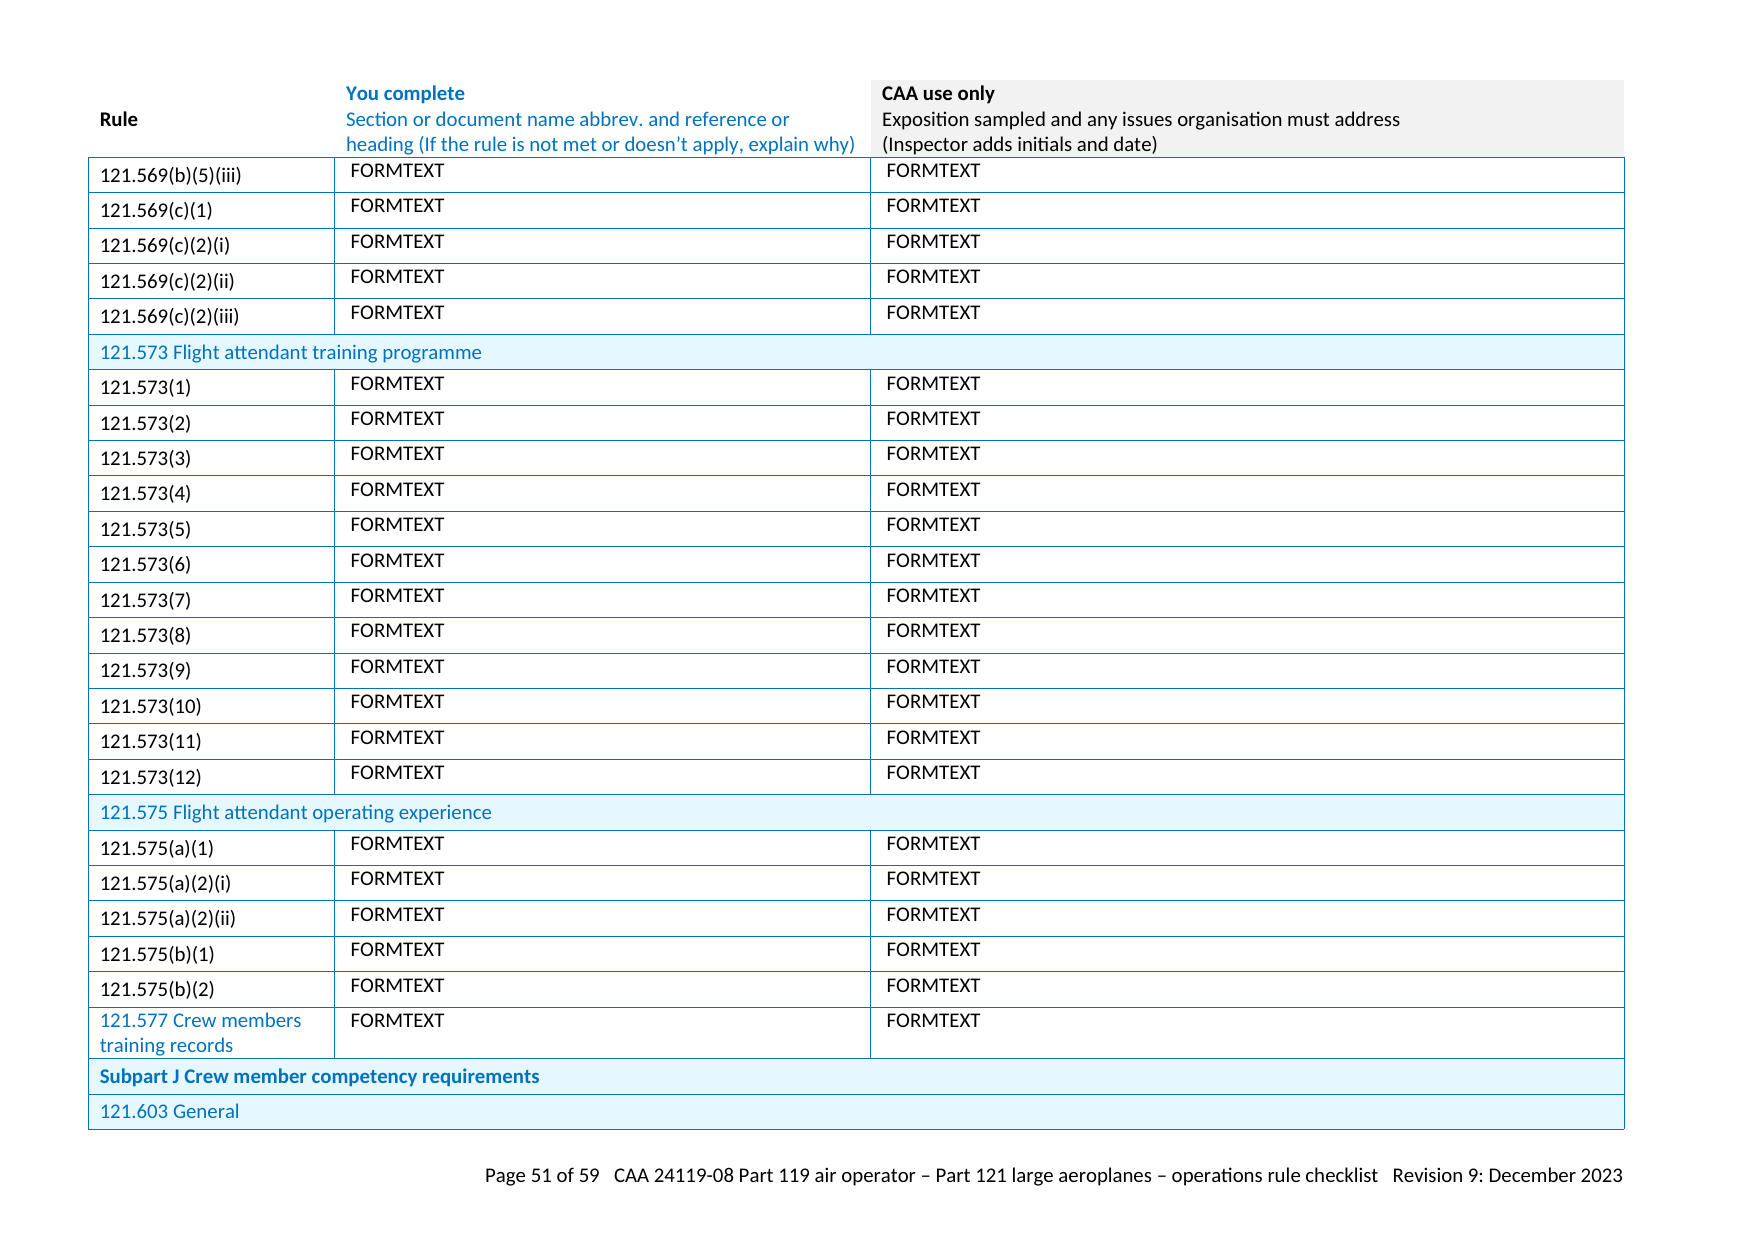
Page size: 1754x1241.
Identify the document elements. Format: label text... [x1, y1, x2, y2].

table_header You complete Section or document name abbrev. and reference or heading (If the rule is not met or doesn’t apply, explain why) [335, 80, 871, 157]
table_cell 121.569(b)(5)(iii) [89, 158, 334, 192]
table_cell 121.573 Flight attendant training programme [89, 335, 1624, 369]
table_cell 121.573(7) [89, 583, 334, 617]
table_cell 121.573(8) [89, 618, 334, 652]
table_cell 121.573(12) [89, 760, 334, 794]
table_header Rule [88, 80, 334, 157]
table_cell 121.575(a)(1) [89, 831, 334, 865]
table_cell 121.573(3) [89, 441, 334, 475]
table_cell 121.573(4) [89, 476, 334, 511]
table_cell 121.573(5) [89, 512, 334, 546]
table_cell 121.569(c)(1) [89, 193, 334, 227]
table_cell Subpart J Crew member competency requirements [89, 1059, 1624, 1093]
table_cell 121.603 General [89, 1095, 1624, 1129]
table_cell 121.573(9) [89, 654, 334, 688]
table_cell 121.577 Crew members training records [89, 1008, 334, 1058]
table_cell 121.573(11) [89, 724, 334, 759]
table_cell 121.573(2) [89, 406, 334, 440]
table_cell 121.575(a)(2)(ii) [89, 901, 334, 936]
table_cell 121.573(10) [89, 689, 334, 723]
table_cell 121.573(1) [89, 370, 334, 404]
table_cell 121.575(b)(2) [89, 972, 334, 1007]
table_cell 121.569(c)(2)(iii) [89, 299, 334, 334]
table_cell 121.569(c)(2)(i) [89, 229, 334, 263]
table_cell 121.573(6) [89, 547, 334, 582]
table_cell 121.569(c)(2)(ii) [89, 264, 334, 298]
table_cell 121.575(b)(1) [89, 937, 334, 971]
table_cell 121.575(a)(2)(i) [89, 866, 334, 900]
table_cell 121.575 Flight attendant operating experience [89, 795, 1624, 829]
table_header CAA use only Exposition sampled and any issues organisation must address (Inspector adds initials and date) [871, 80, 1624, 157]
